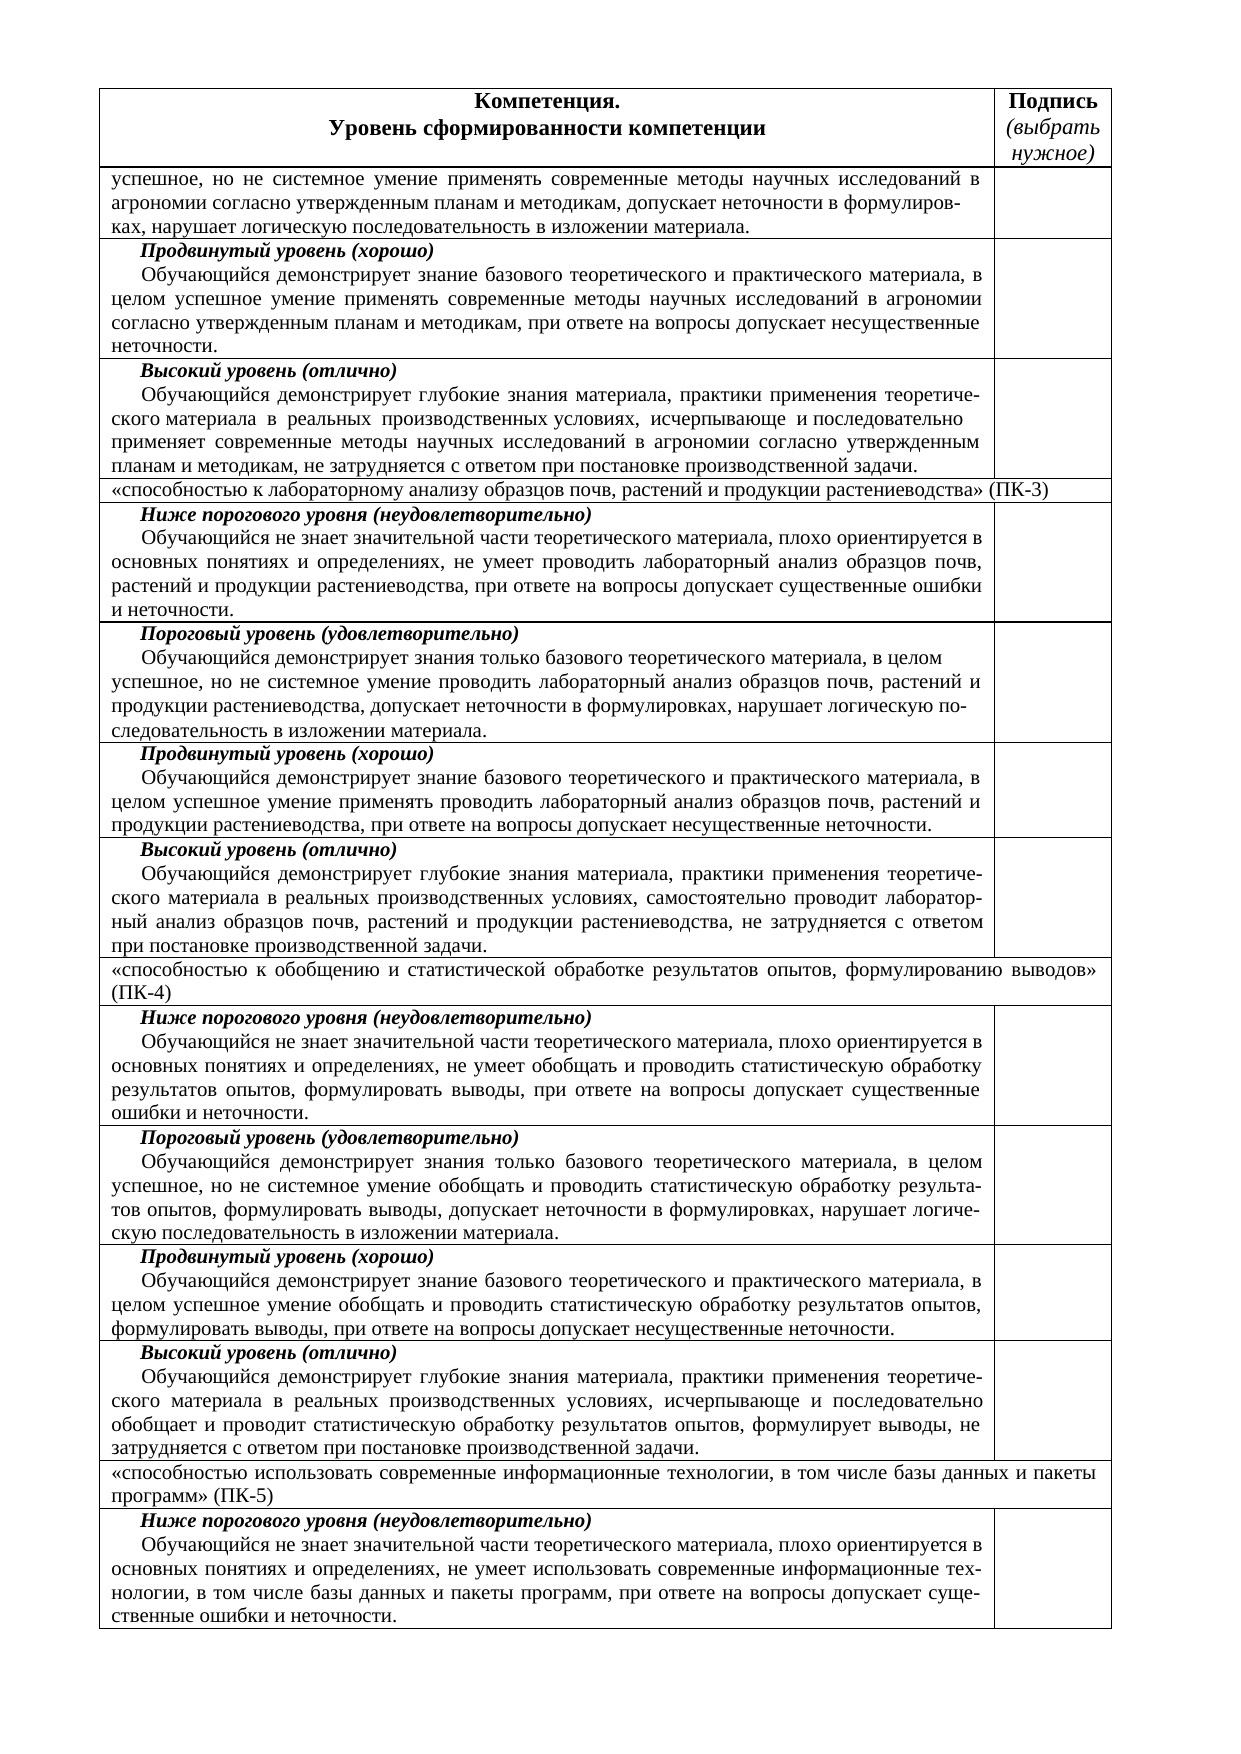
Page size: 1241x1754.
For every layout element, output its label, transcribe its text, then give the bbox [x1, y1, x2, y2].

table_cell «способностью использовать современные информационные технологии, в том числе базы данных и пакеты программ» (ПК-5) [100, 1461, 1111, 1508]
table_cell Продвинутый уровень (хорошо) Обучающийся демонстрирует знание базового теоретического и практического материала, в целом успешное умение применять проводить лабораторный анализ образцов почв, растений и продукции растениеводства, при ответе на вопросы допускает несущественные неточности. [100, 743, 994, 837]
table_cell «способностью к обобщению и статистической обработке результатов опытов, формулированию выводов» (ПК-4) [100, 958, 1111, 1005]
table_header Подпись (выбрать нужное) [995, 89, 1111, 166]
table_cell Высокий уровень (отлично) Обучающийся демонстрирует глубокие знания материала, практики применения теоретиче- ского материала в реальных производственных условиях, исчерпывающе и последовательно обобщает и проводит статистическую обработку результатов опытов, формулирует выводы, не затрудняется с ответом при постановке производственной задачи. [100, 1341, 994, 1460]
table_cell [995, 1341, 1111, 1460]
table_cell [995, 503, 1111, 621]
table_cell Высокий уровень (отлично) Обучающийся демонстрирует глубокие знания материала, практики применения теоретиче- ского материала в реальных производственных условиях, самостоятельно проводит лаборатор- ный анализ образцов почв, растений и продукции растениеводства, не затрудняется с ответом при постановке производственной задачи. [100, 838, 994, 957]
table_cell успешное, но не системное умение применять современные методы научных исследований в агрономии согласно утвержденным планам и методикам, допускает неточности в формулиров- ках, нарушает логическую последовательность в изложении материала. [100, 168, 994, 238]
table_header Компетенция. Уровень сформированности компетенции [100, 89, 994, 166]
table_cell Продвинутый уровень (хорошо) Обучающийся демонстрирует знание базового теоретического и практического материала, в целом успешное умение применять современные методы научных исследований в агрономии согласно утвержденным планам и методикам, при ответе на вопросы допускает несущественные неточности. [100, 239, 994, 358]
table_cell [995, 743, 1111, 837]
table_cell [995, 239, 1111, 358]
table_cell Ниже порогового уровня (неудовлетворительно) Обучающийся не знает значительной части теоретического материала, плохо ориентируется в основных понятиях и определениях, не умеет использовать современные информационные тех- нологии, в том числе базы данных и пакеты программ, при ответе на вопросы допускает суще- ственные ошибки и неточности. [100, 1509, 994, 1628]
table_cell [995, 168, 1111, 238]
table_cell Пороговый уровень (удовлетворительно) Обучающийся демонстрирует знания только базового теоретического материала, в целом успешное, но не системное умение обобщать и проводить статистическую обработку результа- тов опытов, формулировать выводы, допускает неточности в формулировках, нарушает логиче- скую последовательность в изложении материала. [100, 1126, 994, 1244]
table_cell [995, 1126, 1111, 1244]
table_cell [995, 1006, 1111, 1125]
table_cell «способностью к лабораторному анализу образцов почв, растений и продукции растениеводства» (ПК-3) [100, 479, 1111, 502]
table_cell [995, 838, 1111, 957]
table_cell [995, 1509, 1111, 1628]
table_cell Пороговый уровень (удовлетворительно) Обучающийся демонстрирует знания только базового теоретического материала, в целом успешное, но не системное умение проводить лабораторный анализ образцов почв, растений и продукции растениеводства, допускает неточности в формулировках, нарушает логическую по- следовательность в изложении материала. [100, 623, 994, 742]
table_cell [995, 359, 1111, 478]
table_cell Ниже порогового уровня (неудовлетворительно) Обучающийся не знает значительной части теоретического материала, плохо ориентируется в основных понятиях и определениях, не умеет проводить лабораторный анализ образцов почв, растений и продукции растениеводства, при ответе на вопросы допускает существенные ошибки и неточности. [100, 503, 994, 621]
table_cell Ниже порогового уровня (неудовлетворительно) Обучающийся не знает значительной части теоретического материала, плохо ориентируется в основных понятиях и определениях, не умеет обобщать и проводить статистическую обработку результатов опытов, формулировать выводы, при ответе на вопросы допускает существенные ошибки и неточности. [100, 1006, 994, 1125]
table_cell [995, 623, 1111, 742]
table_cell [995, 1245, 1111, 1340]
table_cell Высокий уровень (отлично) Обучающийся демонстрирует глубокие знания материала, практики применения теоретиче- ского материала в реальных производственных условиях, исчерпывающе и последовательно применяет современные методы научных исследований в агрономии согласно утвержденным планам и методикам, не затрудняется с ответом при постановке производственной задачи. [100, 359, 994, 478]
table_cell Продвинутый уровень (хорошо) Обучающийся демонстрирует знание базового теоретического и практического материала, в целом успешное умение обобщать и проводить статистическую обработку результатов опытов, формулировать выводы, при ответе на вопросы допускает несущественные неточности. [100, 1245, 994, 1340]
